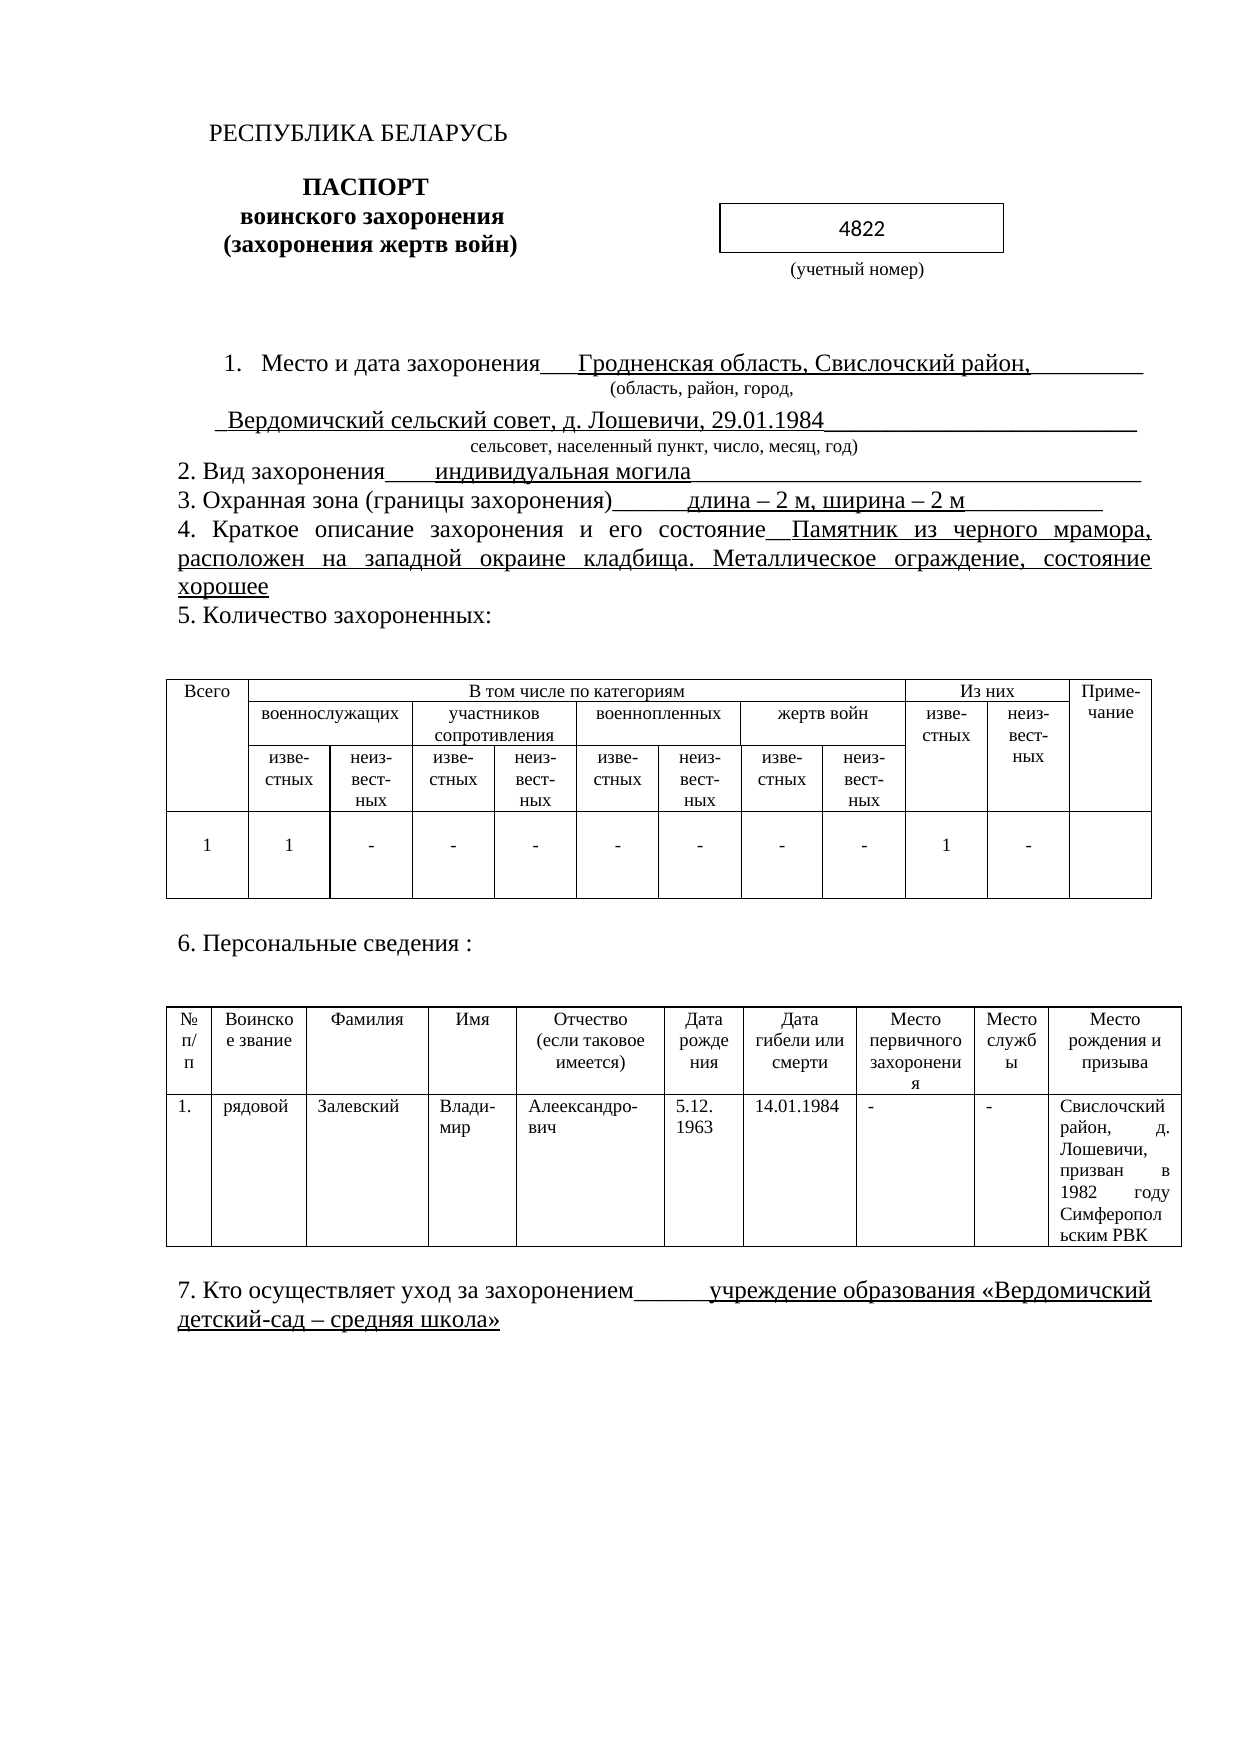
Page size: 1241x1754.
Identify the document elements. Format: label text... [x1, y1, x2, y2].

table_cell - [659, 812, 741, 898]
table_cell - [495, 812, 576, 898]
table_cell [1070, 812, 1151, 898]
table_cell 14.01.1984 [744, 1095, 856, 1246]
text 3. Охранная зона (границы захоронения)______длина – 2 м, ширина – 2 м___________ [177, 485, 1152, 514]
table_cell Залевский [307, 1095, 428, 1246]
table_cell изве-стных [249, 746, 329, 811]
text _Вердомичский сельский совет, д. Лошевичи, 29.01.1984____________________ [215, 399, 1152, 435]
table_cell неиз-вест-ных [988, 702, 1069, 811]
table_header Место службы [975, 1008, 1048, 1094]
text 5. Количество захороненных: [177, 600, 1152, 629]
table_cell 1. [167, 1095, 211, 1246]
table_header Имя [429, 1008, 516, 1094]
table_cell - [975, 1095, 1048, 1246]
table_cell - [331, 812, 412, 898]
table_cell - [857, 1095, 974, 1246]
table_cell 1 [906, 812, 987, 898]
table_header В том числе по категориям [249, 680, 905, 701]
text сельсовет, населенный пункт, число, месяц, год) [177, 435, 1152, 456]
table_cell - [413, 812, 494, 898]
table_cell - [742, 812, 822, 898]
table_header Дата рождения [665, 1008, 743, 1094]
table_header Место первичного захоронения [857, 1008, 974, 1094]
table_cell 1 [167, 812, 248, 898]
table_cell военнослужащих [249, 702, 412, 745]
text 7. Кто осуществляет уход за захоронением______учреждение образования «Вердомичский детский-сад – средняя школа» [177, 1275, 1152, 1333]
table_cell - [823, 812, 905, 898]
table_cell неиз-вест-ных [331, 746, 412, 811]
table_header Дата гибели или смерти [744, 1008, 856, 1094]
table_cell военнопленных [577, 702, 740, 745]
table_cell неиз- вест- ных [495, 746, 576, 811]
table_header Всего [167, 680, 248, 811]
table_cell Свислочский район, д. Лошевичи, призван в 1982 году Симферопольским РВК [1049, 1095, 1181, 1246]
table_cell рядовой [212, 1095, 306, 1246]
table_cell неиз- вест- ных [659, 746, 741, 811]
table_cell 1 [249, 812, 329, 898]
table_header Фамилия [307, 1008, 428, 1094]
table_cell жертв войн [741, 702, 905, 745]
table_cell Алеександро-вич [517, 1095, 664, 1246]
text воинского захоронения [177, 201, 1152, 229]
table_cell участников сопротивления [413, 702, 576, 745]
text 2. Вид захоронения____индивидуальная могила____________________________________ [177, 456, 1152, 485]
table_cell изве-стных [742, 746, 822, 811]
table_header Отчество (если таковое имеется) [517, 1008, 664, 1094]
text РЕСПУБЛИКА БЕЛАРУСЬ [177, 118, 1152, 147]
table_cell изве-стных [413, 746, 494, 811]
table_cell изве-стных [577, 746, 658, 811]
table_cell - [988, 812, 1069, 898]
list Место и дата захоронения___Гродненская область, Свислочский район,_________ (область, район, город, [215, 348, 1152, 399]
table_cell неиз- вест- ных [823, 746, 905, 811]
table_header Из них [906, 680, 1069, 701]
text 4. Краткое описание захоронения и его состояние__Памятник из черного мрамора, расположен на западной окраине кладбища. Металлическое ограждение, состояние хорошее [177, 569, 1152, 600]
table_header Воинское звание [212, 1008, 306, 1094]
table_header № п/п [167, 1008, 211, 1094]
text 6. Персональные сведения : [177, 928, 1152, 957]
table_cell Влади-мир [429, 1095, 516, 1246]
text 4. Краткое описание захоронения и его состояние__Памятник из черного мрамора, расположен на западной окраине кладбища. Металлическое ограждение, состояние хорошее [177, 514, 1152, 568]
table_cell - [577, 812, 658, 898]
table_cell 5.12. 1963 [665, 1095, 743, 1246]
text ПАСПОРТ [177, 172, 1152, 201]
text (учетный номер) [177, 258, 1152, 280]
table_header Место рождения и призыва [1049, 1008, 1181, 1094]
text (захоронения жертв войн) [177, 229, 1152, 258]
table_header Приме-чание [1070, 680, 1151, 811]
table_cell изве-стных [906, 702, 987, 811]
